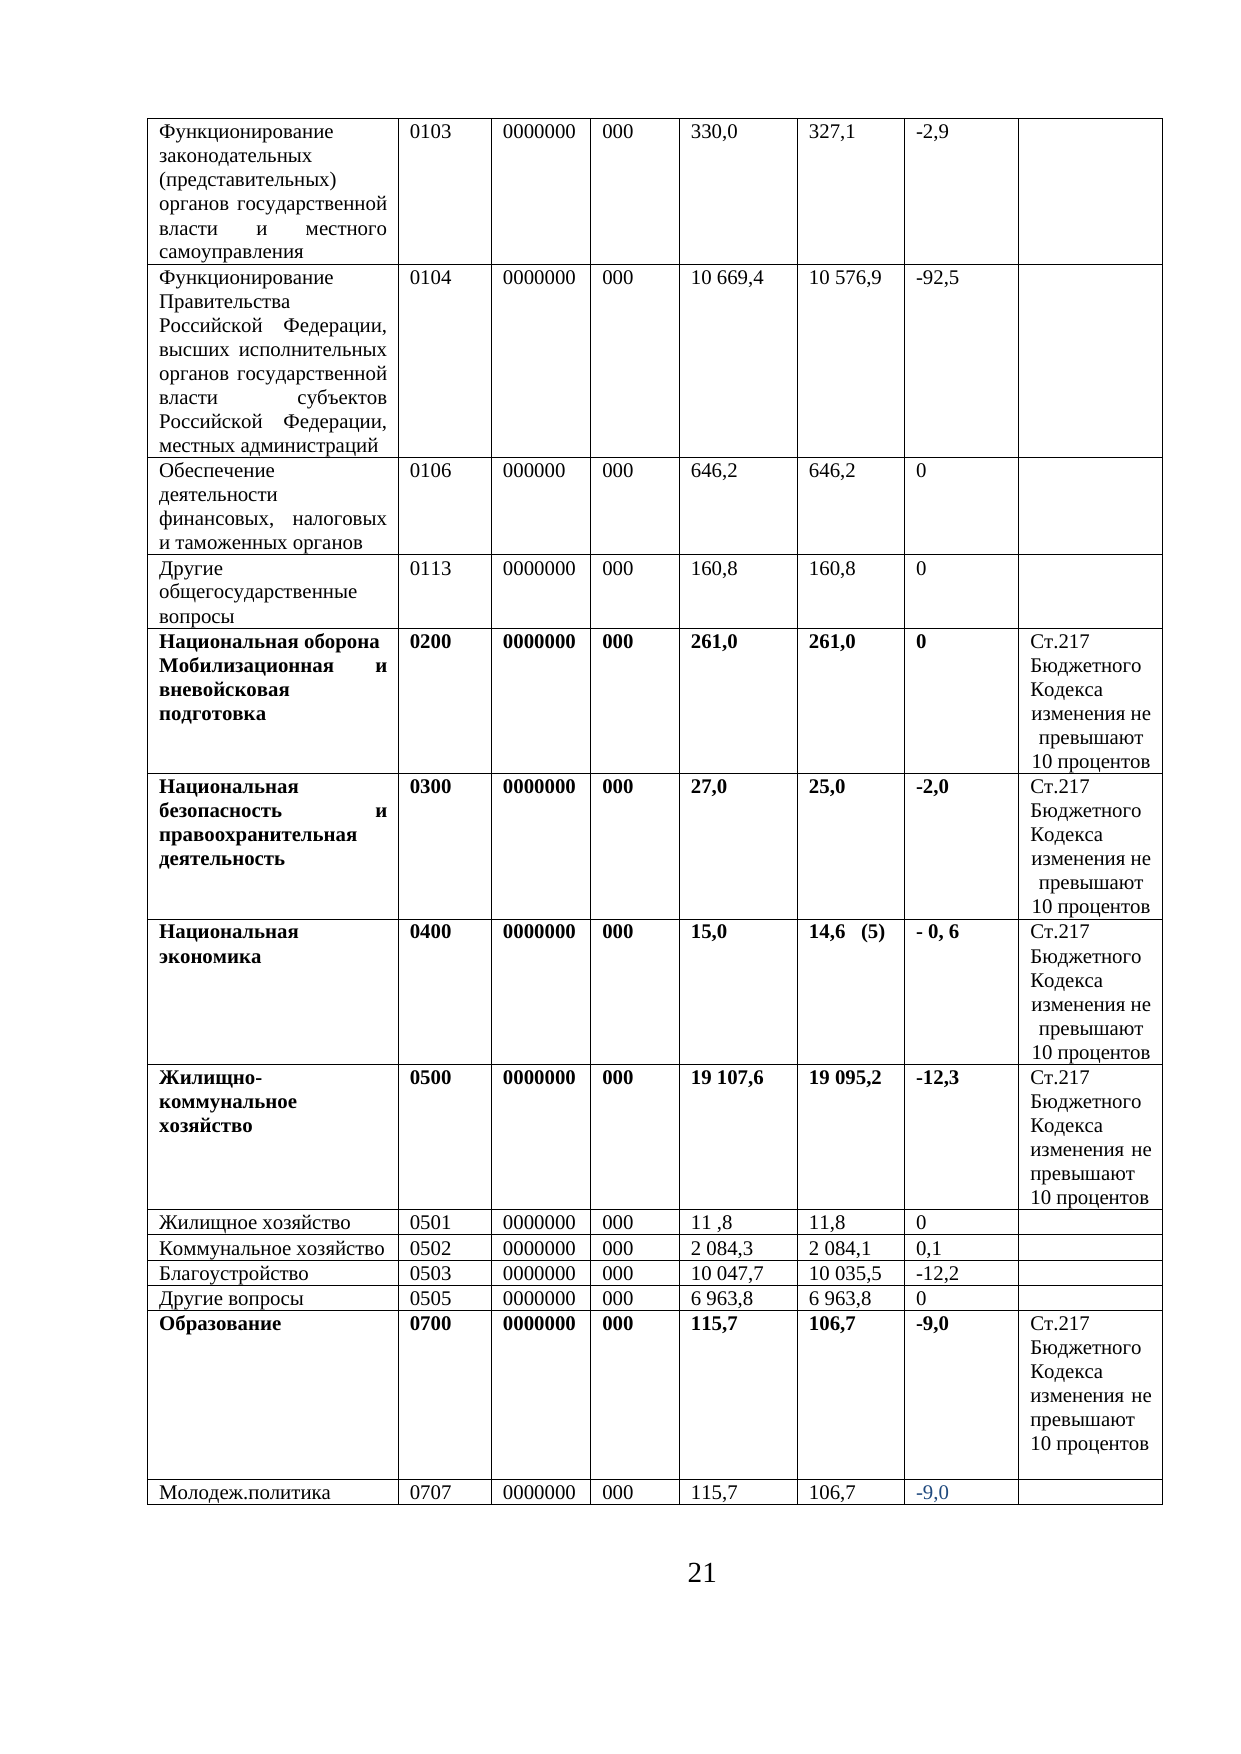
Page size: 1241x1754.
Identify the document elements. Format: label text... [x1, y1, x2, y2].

table_cell 6 963,8 [680, 1286, 797, 1310]
table_cell 000 [591, 1286, 679, 1310]
table_cell 10 576,9 [798, 265, 904, 457]
table_cell 000 [591, 1480, 679, 1504]
table_cell 10 047,7 [680, 1261, 797, 1284]
table_cell 0502 [399, 1235, 491, 1259]
table_cell 0000000 [492, 1235, 590, 1259]
table_cell 0000000 [492, 629, 590, 773]
table_cell Функционирование Правительства Российской Федерации, высших исполнительных органов государственной власти субъектов Российской Федерации, местных администраций [148, 265, 398, 457]
table_cell Молодеж.политика [148, 1480, 398, 1504]
table_cell 646,2 [798, 458, 904, 554]
table_cell 000000 [492, 458, 590, 554]
table_cell 000 [591, 1235, 679, 1259]
table_cell 19 095,2 [798, 1065, 904, 1209]
table_cell 11 ,8 [680, 1210, 797, 1234]
table_cell 0000000 [492, 555, 590, 628]
table_cell 115,7 [680, 1480, 797, 1504]
table_cell 0500 [399, 1065, 491, 1209]
table_cell [1019, 1235, 1162, 1259]
table_cell Коммунальное хозяйство [148, 1235, 398, 1259]
table_cell -2,9 [905, 119, 1018, 263]
table_cell 0501 [399, 1210, 491, 1234]
table_cell 000 [591, 774, 679, 918]
table_cell [1019, 265, 1162, 457]
table_cell 25,0 [798, 774, 904, 918]
table_cell 261,0 [680, 629, 797, 773]
table_cell 000 [591, 920, 679, 1064]
table_cell 27,0 [680, 774, 797, 918]
table_cell -9,0 [905, 1311, 1018, 1479]
table_cell Обеспечение деятельности финансовых, налоговых и таможенных органов [148, 458, 398, 554]
table_cell [1019, 458, 1162, 554]
table_cell -2,0 [905, 774, 1018, 918]
table_cell 000 [591, 555, 679, 628]
table_cell 0000000 [492, 119, 590, 263]
table_cell Благоустройство [148, 1261, 398, 1284]
table_cell [1019, 1480, 1162, 1504]
table_cell 000 [591, 1210, 679, 1234]
table_cell 0200 [399, 629, 491, 773]
table_cell 0000000 [492, 920, 590, 1064]
table_cell 6 963,8 [798, 1286, 904, 1310]
table_cell [1019, 119, 1162, 263]
table_cell 19 107,6 [680, 1065, 797, 1209]
table_cell 0 [905, 629, 1018, 773]
table_cell 0503 [399, 1261, 491, 1284]
table_cell [1019, 555, 1162, 628]
table_cell 0000000 [492, 774, 590, 918]
table_cell 0400 [399, 920, 491, 1064]
table_cell 0000000 [492, 1261, 590, 1284]
table_cell 115,7 [680, 1311, 797, 1479]
table_cell 0707 [399, 1480, 491, 1504]
table_cell Жилищное хозяйство [148, 1210, 398, 1234]
table_cell - 0, 6 [905, 920, 1018, 1064]
table_cell 0104 [399, 265, 491, 457]
table_cell 0103 [399, 119, 491, 263]
table_cell Национальная экономика [148, 920, 398, 1064]
table_cell Ст.217 Бюджетного Кодекса изменения не превышают 10 процентов [1019, 774, 1162, 918]
table_cell 0 [905, 555, 1018, 628]
table_cell Национальная оборона Мобилизационная и вневойсковая подготовка [148, 629, 398, 773]
table_cell 0 [905, 1210, 1018, 1234]
table_cell 000 [591, 1065, 679, 1209]
table_cell 2 084,3 [680, 1235, 797, 1259]
table_cell Ст.217 Бюджетного Кодекса изменения не превышают 10 процентов [1019, 1065, 1162, 1209]
table_cell 11,8 [798, 1210, 904, 1234]
table_cell Национальная безопасность и правоохранительная деятельность [148, 774, 398, 918]
table_cell 0505 [399, 1286, 491, 1310]
table_cell 160,8 [798, 555, 904, 628]
table_cell 0000000 [492, 1286, 590, 1310]
table_cell 10 669,4 [680, 265, 797, 457]
table_cell -12,2 [905, 1261, 1018, 1284]
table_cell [1019, 1311, 1162, 1479]
table_cell 0000000 [492, 1065, 590, 1209]
table_cell 327,1 [798, 119, 904, 263]
table_cell 330,0 [680, 119, 797, 263]
table_cell 0,1 [905, 1235, 1018, 1259]
table_cell Ст.217 Бюджетного Кодекса изменения не превышают 10 процентов [1019, 629, 1162, 773]
table_cell 000 [591, 629, 679, 773]
table_cell Образование [148, 1311, 398, 1479]
table_cell 0000000 [492, 265, 590, 457]
table_cell [1019, 1261, 1162, 1284]
table_cell 0000000 [492, 1480, 590, 1504]
table_cell [1019, 1210, 1162, 1234]
table_cell 000 [591, 1261, 679, 1284]
table_cell 14,6 (5) [798, 920, 904, 1064]
table_cell 000 [591, 1311, 679, 1479]
table_cell 0113 [399, 555, 491, 628]
table_cell 646,2 [680, 458, 797, 554]
table_cell 15,0 [680, 920, 797, 1064]
table_cell 000 [591, 458, 679, 554]
table_cell Функционирование законодательных (представительных) органов государственной власти и местного самоуправления [148, 119, 398, 263]
table_cell 106,7 [798, 1480, 904, 1504]
table_cell 0 [905, 458, 1018, 554]
table_cell 0000000 [492, 1311, 590, 1479]
table_cell Другие вопросы [148, 1286, 398, 1310]
table_cell 000 [591, 119, 679, 263]
table_cell 2 084,1 [798, 1235, 904, 1259]
table_cell 0000000 [492, 1210, 590, 1234]
table_cell 160,8 [680, 555, 797, 628]
table_cell 10 035,5 [798, 1261, 904, 1284]
table_cell -12,3 [905, 1065, 1018, 1209]
table_cell 0700 [399, 1311, 491, 1479]
table_cell 0 [905, 1286, 1018, 1310]
table_cell Ст.217 Бюджетного Кодекса изменения не превышают 10 процентов [1019, 920, 1162, 1064]
table_cell -9,0 [905, 1480, 1018, 1504]
table_cell [1019, 1286, 1162, 1310]
table_cell Жилищно-коммунальное хозяйство [148, 1065, 398, 1209]
table_cell 106,7 [798, 1311, 904, 1479]
table_cell 261,0 [798, 629, 904, 773]
table_cell 0300 [399, 774, 491, 918]
table_cell 000 [591, 265, 679, 457]
table_cell -92,5 [905, 265, 1018, 457]
table_cell 0106 [399, 458, 491, 554]
table_cell Другие общегосударственные вопросы [148, 555, 398, 628]
